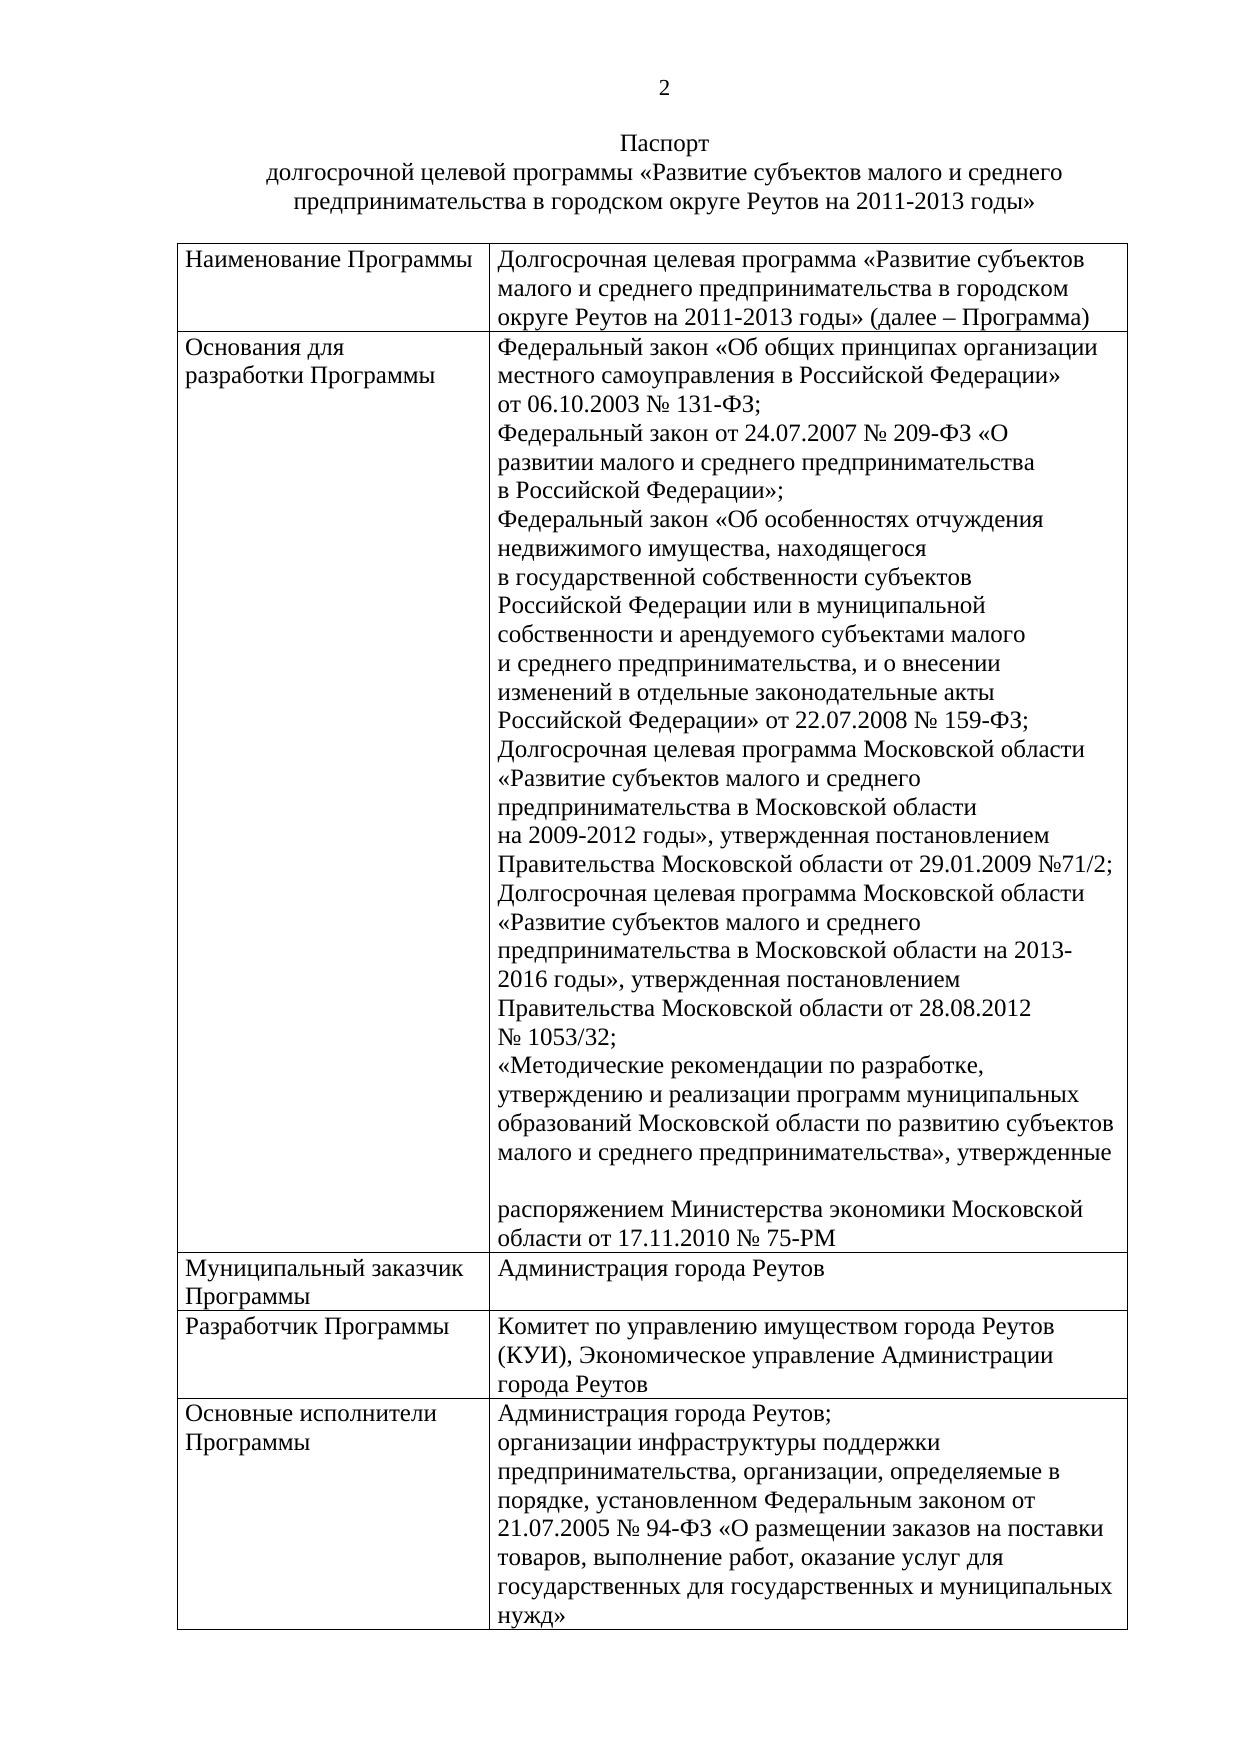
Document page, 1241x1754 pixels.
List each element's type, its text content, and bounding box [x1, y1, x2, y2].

table_cell Администрация города Реутов [490, 1253, 1127, 1310]
table_cell Федеральный закон «Об общих принципах организации местного самоуправления в Российской Федерации» от 06.10.2003 № 131-ФЗ; Федеральный закон от 24.07.2007 № 209-ФЗ «О развитии малого и среднего предпринимательства в Российской Федерации»; Федеральный закон «Об особенностях отчуждения недвижимого имущества, находящегося в государственной собственности субъектов Российской Федерации или в муниципальной собственности и арендуемого субъектами малого и среднего предпринимательства, и о внесении изменений в отдельные законодательные акты Российской Федерации» от 22.07.2008 № 159-ФЗ; Долгосрочная целевая программа Московской области «Развитие субъектов малого и среднего предпринимательства в Московской области на 2009-2012 годы», утвержденная постановлением Правительства Московской области от 29.01.2009 №71/2; Долгосрочная целевая программа Московской области «Развитие субъектов малого и среднего предпринимательства в Московской области на 2013-2016 годы», утвержденная постановлением Правительства Московской области от 28.08.2012 № 1053/32; «Методические рекомендации по разработке, утверждению и реализации программ муниципальных образований Московской области по развитию субъектов малого и среднего предпринимательства», утвержденные распоряжением Министерства экономики Московской области от 17.11.2010 № 75-РМ [490, 332, 1127, 1252]
table_header Наименование Программы [178, 244, 489, 331]
table_cell Разработчик Программы [178, 1311, 489, 1397]
table_header Долгосрочная целевая программа «Развитие субъектов малого и среднего предпринимательства в городском округе Реутов на 2011-2013 годы» (далее – Программа) [490, 244, 1127, 331]
table_cell Основные исполнители Программы [178, 1399, 489, 1628]
table_cell Основания для разработки Программы [178, 332, 489, 1252]
text Паспорт [177, 128, 1152, 157]
table_cell Администрация города Реутов; организации инфраструктуры поддержки предпринимательства, организации, определяемые в порядке, установленном Федеральным законом от 21.07.2005 № 94-ФЗ «О размещении заказов на поставки товаров, выполнение работ, оказание услуг для государственных для государственных и муниципальных нужд» [490, 1399, 1127, 1628]
text долгосрочной целевой программы «Развитие субъектов малого и среднего предпринимательства в городском округе Реутов на 2011-2013 годы» [177, 157, 1152, 214]
table_cell Муниципальный заказчик Программы [178, 1253, 489, 1310]
table_cell Комитет по управлению имуществом города Реутов (КУИ), Экономическое управление Администрации города Реутов [490, 1311, 1127, 1397]
